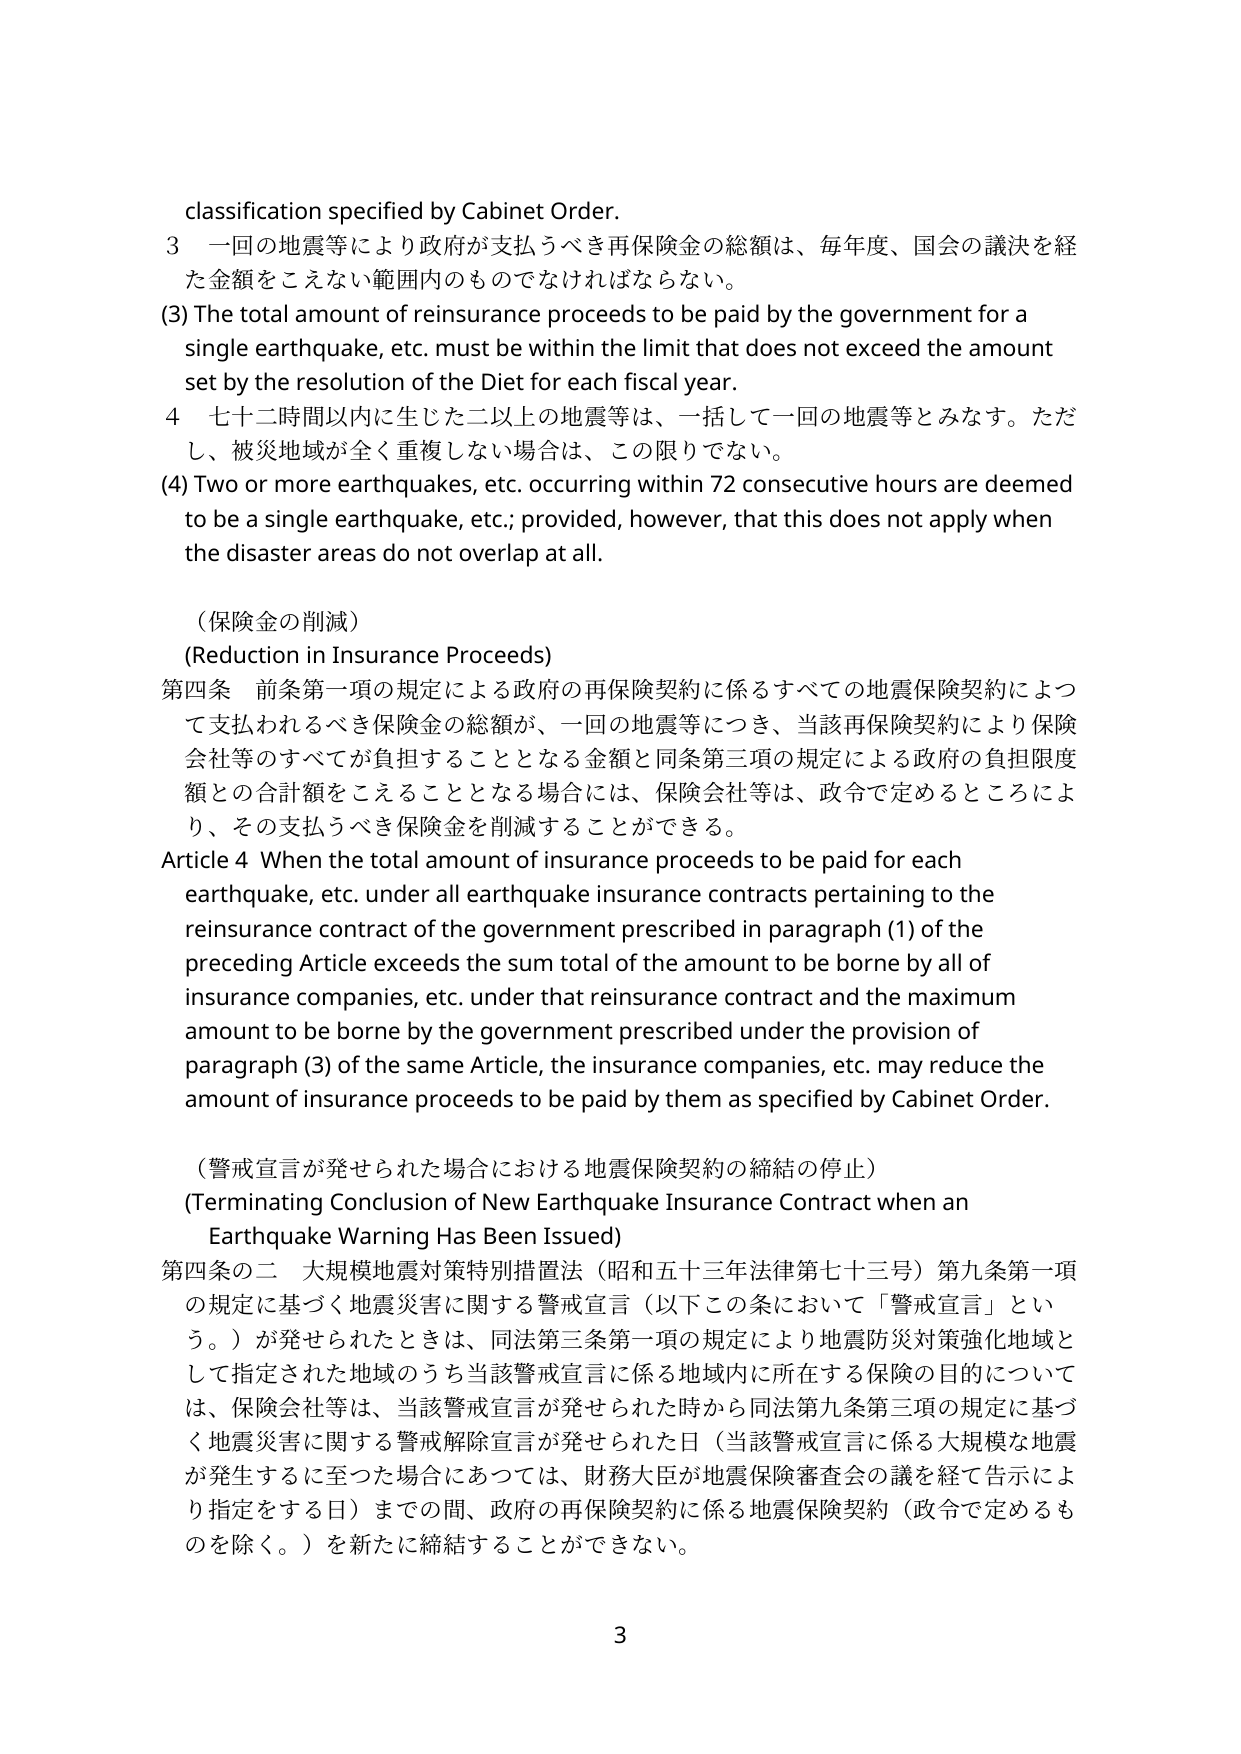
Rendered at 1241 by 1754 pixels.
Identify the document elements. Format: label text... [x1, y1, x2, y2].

text （警戒宣言が発せられた場合における地震保険契約の締結の停止） [184, 1150, 1079, 1184]
text (3) The total amount of reinsurance proceeds to be paid by the government for a single earthquake, etc. must be within the limit that does not exceed the amount set by the resolution of the Diet for each fiscal year. [161, 296, 1079, 399]
text ３ 一回の地震等により政府が支払うべき再保険金の総額は、毎年度、国会の議決を経た金額をこえない範囲内のものでなければならない。 [161, 228, 1079, 296]
text （保険金の削減） [184, 604, 1079, 638]
text Article 4 When the total amount of insurance proceeds to be paid for each earthquake, etc. under all earthquake insurance contracts pertaining to the reinsurance contract of the government prescribed in paragraph (1) of the preceding Article exceeds the sum total of the amount to be borne by all of insurance companies, etc. under that reinsurance contract and the maximum amount to be borne by the government prescribed under the provision of paragraph (3) of the same Article, the insurance companies, etc. may reduce the amount of insurance proceeds to be paid by them as specified by Cabinet Order. [161, 843, 1079, 1116]
text 第四条の二 大規模地震対策特別措置法（昭和五十三年法律第七十三号）第九条第一項の規定に基づく地震災害に関する警戒宣言（以下この条において「警戒宣言」という。）が発せられたときは、同法第三条第一項の規定により地震防災対策強化地域として指定された地域のうち当該警戒宣言に係る地域内に所在する保険の目的については、保険会社等は、当該警戒宣言が発せられた時から同法第九条第三項の規定に基づく地震災害に関する警戒解除宣言が発せられた日（当該警戒宣言に係る大規模な地震が発生するに至つた場合にあつては、財務大臣が地震保険審査会の議を経て告示により指定をする日）までの間、政府の再保険契約に係る地震保険契約（政令で定めるものを除く。）を新たに締結することができない。 [161, 1253, 1079, 1560]
text (Terminating Conclusion of New Earthquake Insurance Contract when an Earthquake Warning Has Been Issued) [184, 1184, 1079, 1253]
text (Reduction in Insurance Proceeds) [184, 638, 1079, 672]
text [161, 194, 1079, 228]
text ４ 七十二時間以内に生じた二以上の地震等は、一括して一回の地震等とみなす。ただし、被災地域が全く重複しない場合は、この限りでない。 [161, 399, 1079, 467]
text (4) Two or more earthquakes, etc. occurring within 72 consecutive hours are deemed to be a single earthquake, etc.; provided, however, that this does not apply when the disaster areas do not overlap at all. [161, 467, 1079, 569]
text 第四条 前条第一項の規定による政府の再保険契約に係るすべての地震保険契約によつて支払われるべき保険金の総額が、一回の地震等につき、当該再保険契約により保険会社等のすべてが負担することとなる金額と同条第三項の規定による政府の負担限度額との合計額をこえることとなる場合には、保険会社等は、政令で定めるところにより、その支払うべき保険金を削減することができる。 [161, 672, 1079, 843]
